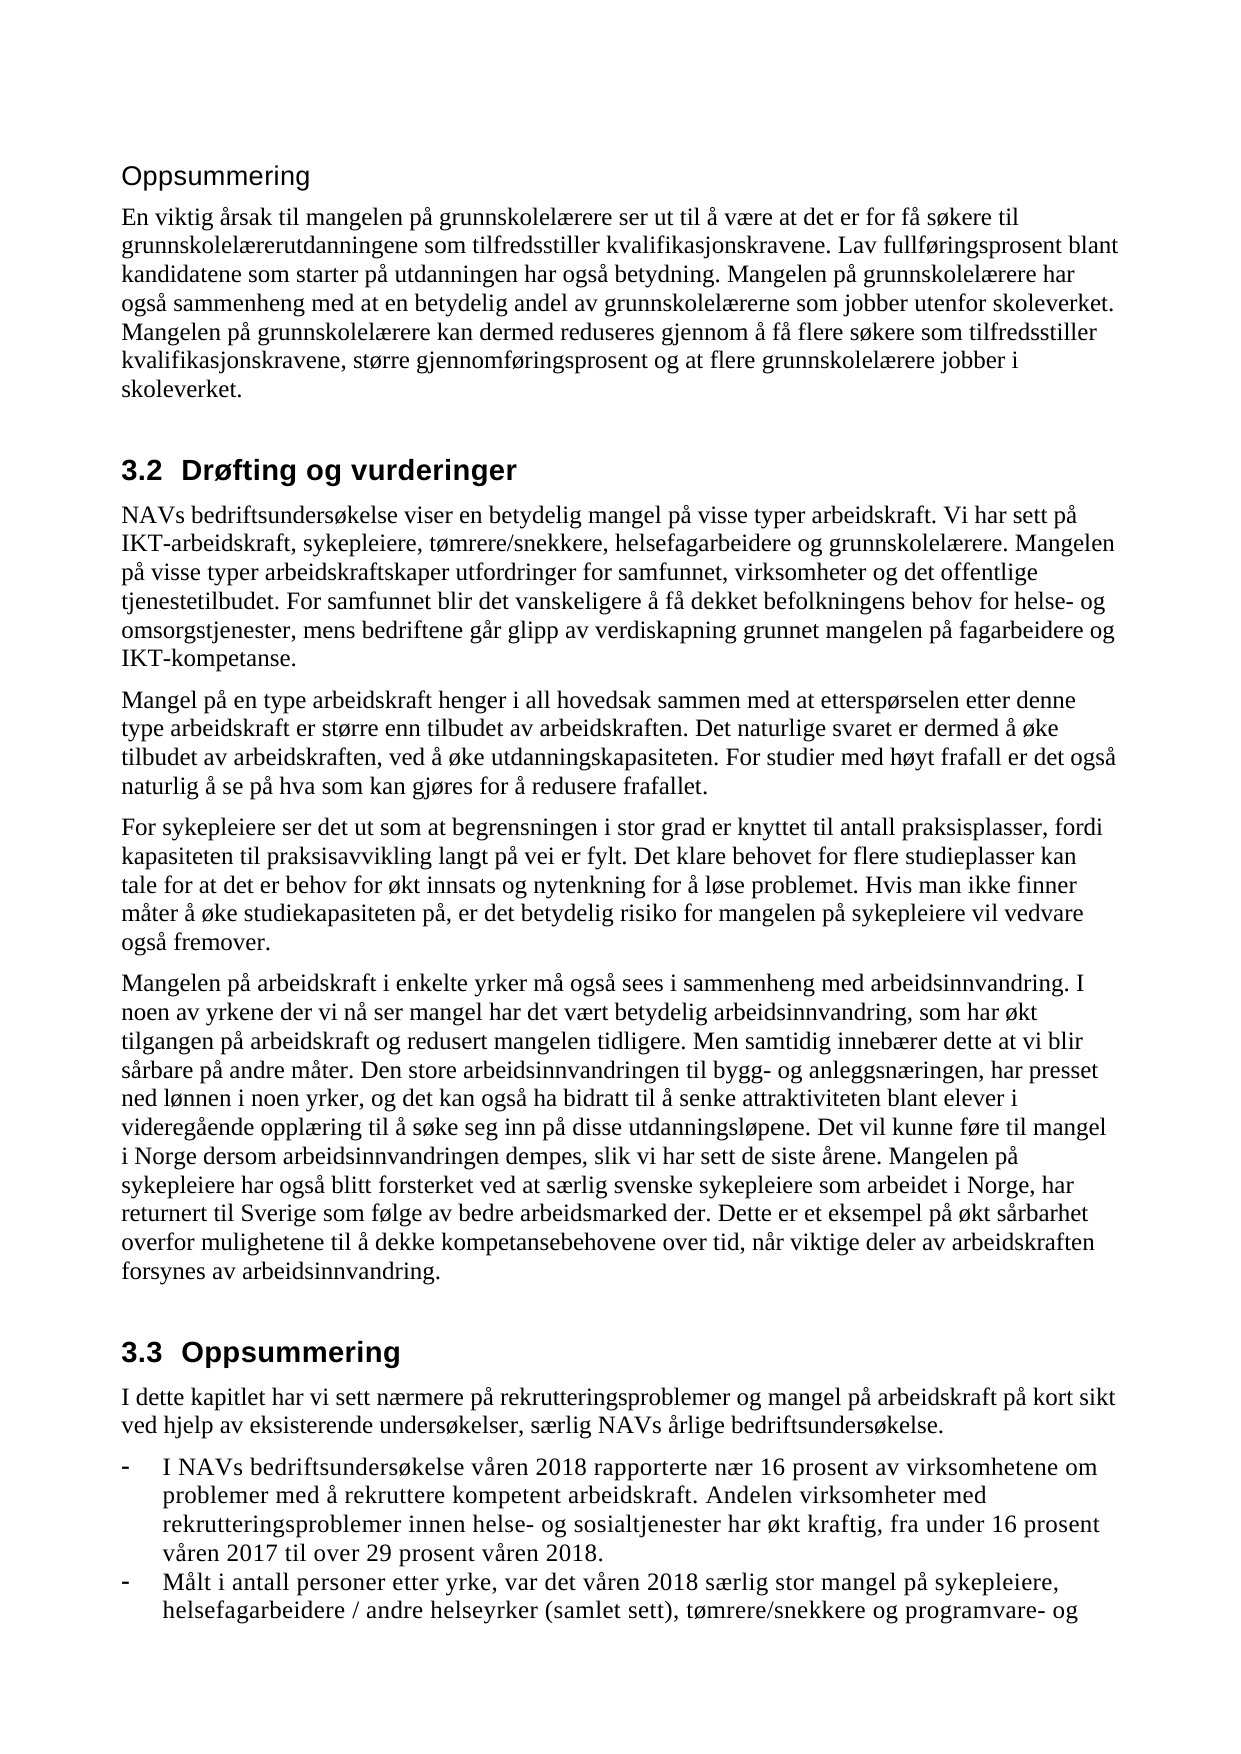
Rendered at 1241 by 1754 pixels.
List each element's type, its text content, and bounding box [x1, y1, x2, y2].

text For sykepleiere ser det ut som at begrensningen i stor grad er knyttet til antall praksisplasser, fordi kapasiteten til praksisavvikling langt på vei er fylt. Det klare behovet for flere studieplasser kan tale for at det er behov for økt innsats og nytenkning for å løse problemet. Hvis man ikke finner måter å øke studiekapasiteten på, er det betydelig risiko for mangelen på sykepleiere vil vedvare også fremover. [121, 812, 1119, 956]
subtitle Drøfting og vurderinger [121, 453, 1119, 486]
text En viktig årsak til mangelen på grunnskolelærere ser ut til å være at det er for få søkere til grunnskolelærerutdanningene som tilfredsstiller kvalifikasjonskravene. Lav fullføringsprosent blant kandidatene som starter på utdanningen har også betydning. Mangelen på grunnskolelærere har også sammenheng med at en betydelig andel av grunnskolelærerne som jobber utenfor skoleverket. Mangelen på grunnskolelærere kan dermed reduseres gjennom å få flere søkere som tilfredsstiller kvalifikasjonskravene, større gjennomføringsprosent og at flere grunnskolelærere jobber i skoleverket. [121, 202, 1119, 403]
text Mangel på en type arbeidskraft henger i all hovedsak sammen med at etterspørselen etter denne type arbeidskraft er større enn tilbudet av arbeidskraften. Det naturlige svaret er dermed å øke tilbudet av arbeidskraften, ved å øke utdanningskapasiteten. For studier med høyt frafall er det også naturlig å se på hva som kan gjøres for å redusere frafallet. [121, 685, 1119, 800]
text Oppsummering [121, 159, 1119, 191]
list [121, 1567, 1119, 1624]
text NAVs bedriftsundersøkelse viser en betydelig mangel på visse typer arbeidskraft. Vi har sett på IKT-arbeidskraft, sykepleiere, tømrere/snekkere, helsefagarbeidere og grunnskolelærere. Mangelen på visse typer arbeidskraftskaper utfordringer for samfunnet, virksomheter og det offentlige tjenestetilbudet. For samfunnet blir det vanskeligere å få dekket befolkningens behov for helse- og omsorgstjenester, mens bedriftene går glipp av verdiskapning grunnet mangelen på fagarbeidere og IKT-kompetanse. [121, 500, 1119, 672]
list I NAVs bedriftsundersøkelse våren 2018 rapporterte nær 16 prosent av virksomhetene om problemer med å rekruttere kompetent arbeidskraft. Andelen virksomheter med rekrutteringsproblemer innen helse- og sosialtjenester har økt kraftig, fra under 16 prosent våren 2017 til over 29 prosent våren 2018. [121, 1452, 1119, 1567]
text I dette kapitlet har vi sett nærmere på rekrutteringsproblemer og mangel på arbeidskraft på kort sikt ved hjelp av eksisterende undersøkelser, særlig NAVs årlige bedriftsundersøkelse. [121, 1382, 1119, 1439]
subtitle Oppsummering [121, 1335, 1119, 1368]
text Mangelen på arbeidskraft i enkelte yrker må også sees i sammenheng med arbeidsinnvandring. I noen av yrkene der vi nå ser mangel har det vært betydelig arbeidsinnvandring, som har økt tilgangen på arbeidskraft og redusert mangelen tidligere. Men samtidig innebærer dette at vi blir sårbare på andre måter. Den store arbeidsinnvandringen til bygg- og anleggsnæringen, har presset ned lønnen i noen yrker, og det kan også ha bidratt til å senke attraktiviteten blant elever i videregående opplæring til å søke seg inn på disse utdanningsløpene. Det vil kunne føre til mangel i Norge dersom arbeidsinnvandringen dempes, slik vi har sett de siste årene. Mangelen på sykepleiere har også blitt forsterket ved at særlig svenske sykepleiere som arbeidet i Norge, har returnert til Sverige som følge av bedre arbeidsmarked der. Dette er et eksempel på økt sårbarhet overfor mulighetene til å dekke kompetansebehovene over tid, når viktige deler av arbeidskraften forsynes av arbeidsinnvandring. [121, 968, 1119, 1285]
